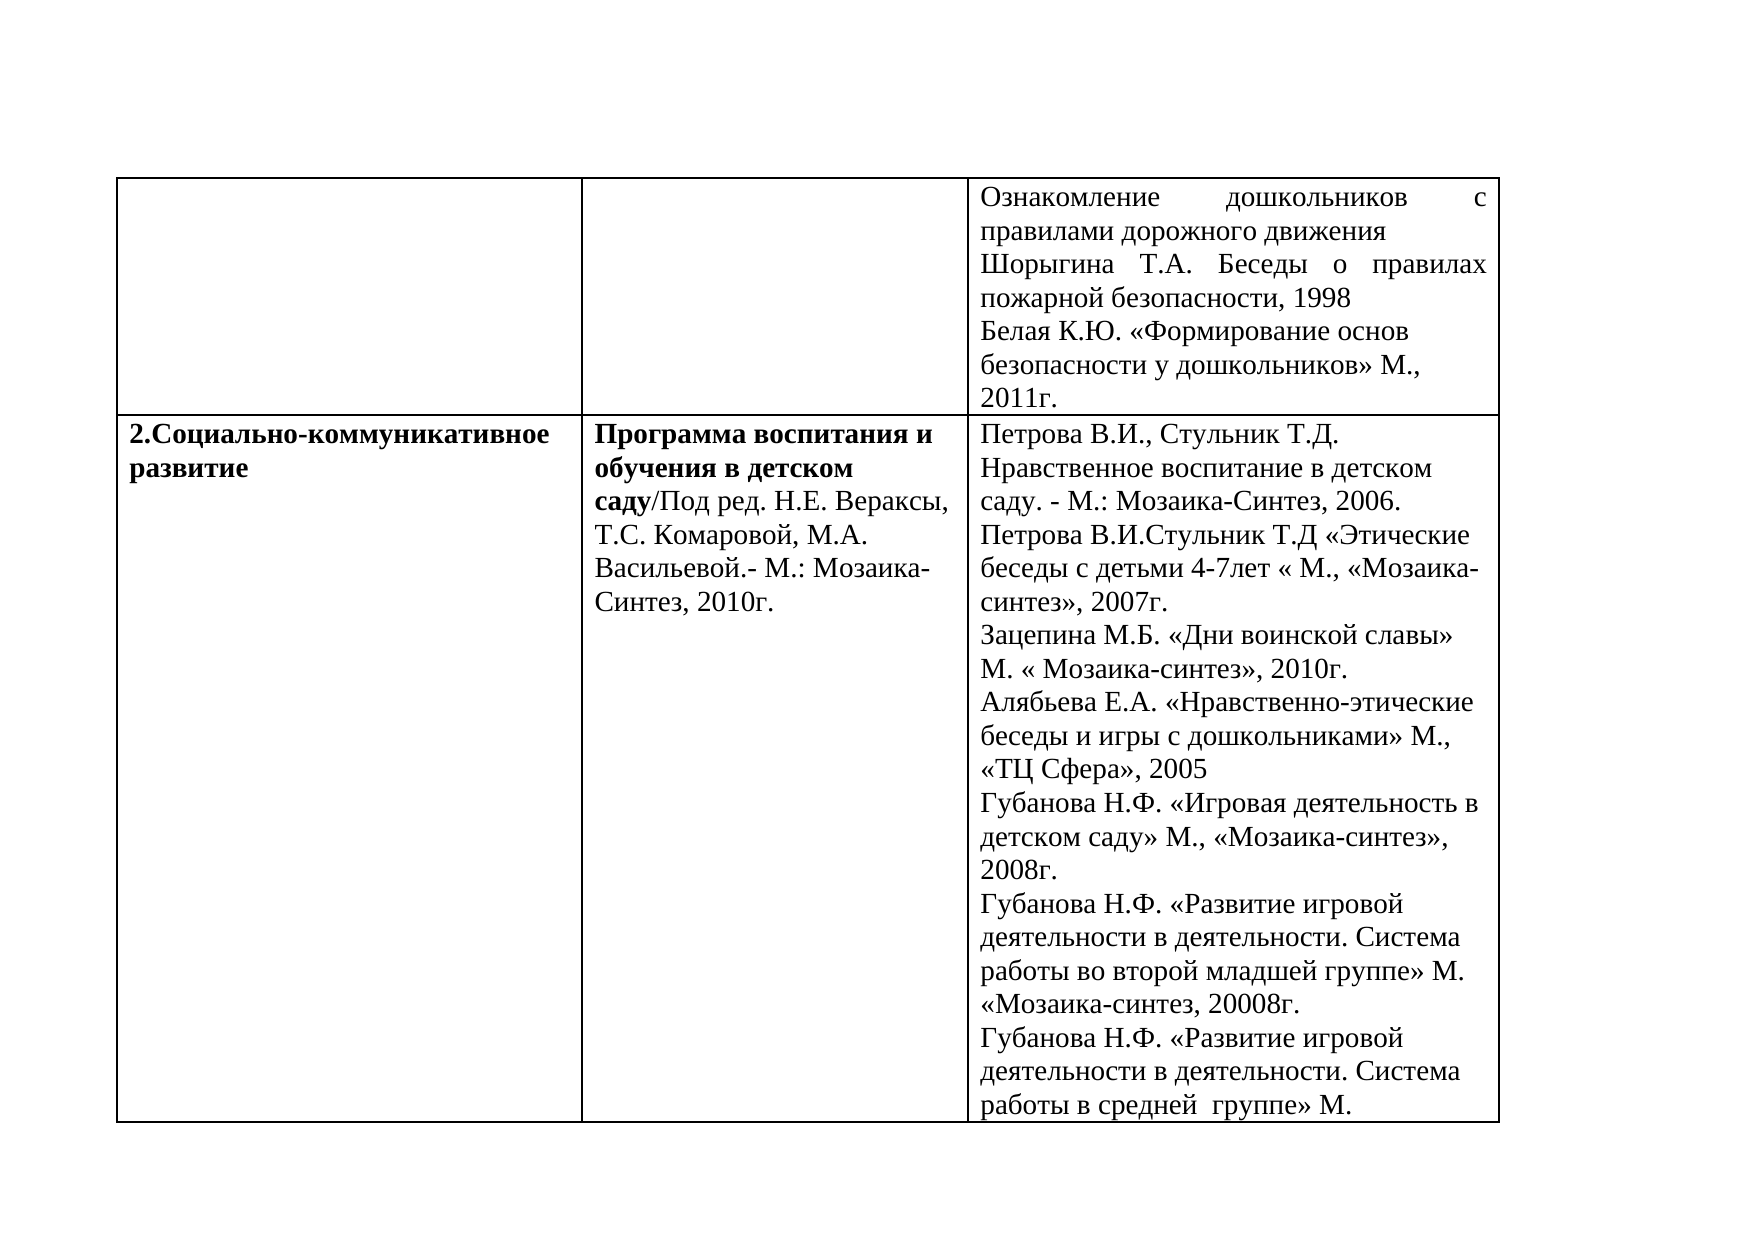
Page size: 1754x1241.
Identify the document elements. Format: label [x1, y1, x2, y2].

table_cell [969, 416, 1498, 1121]
table_cell [118, 416, 581, 1121]
table_cell [118, 179, 581, 414]
table_cell [583, 179, 967, 414]
table_cell [583, 416, 967, 1121]
table_cell [969, 179, 1498, 414]
